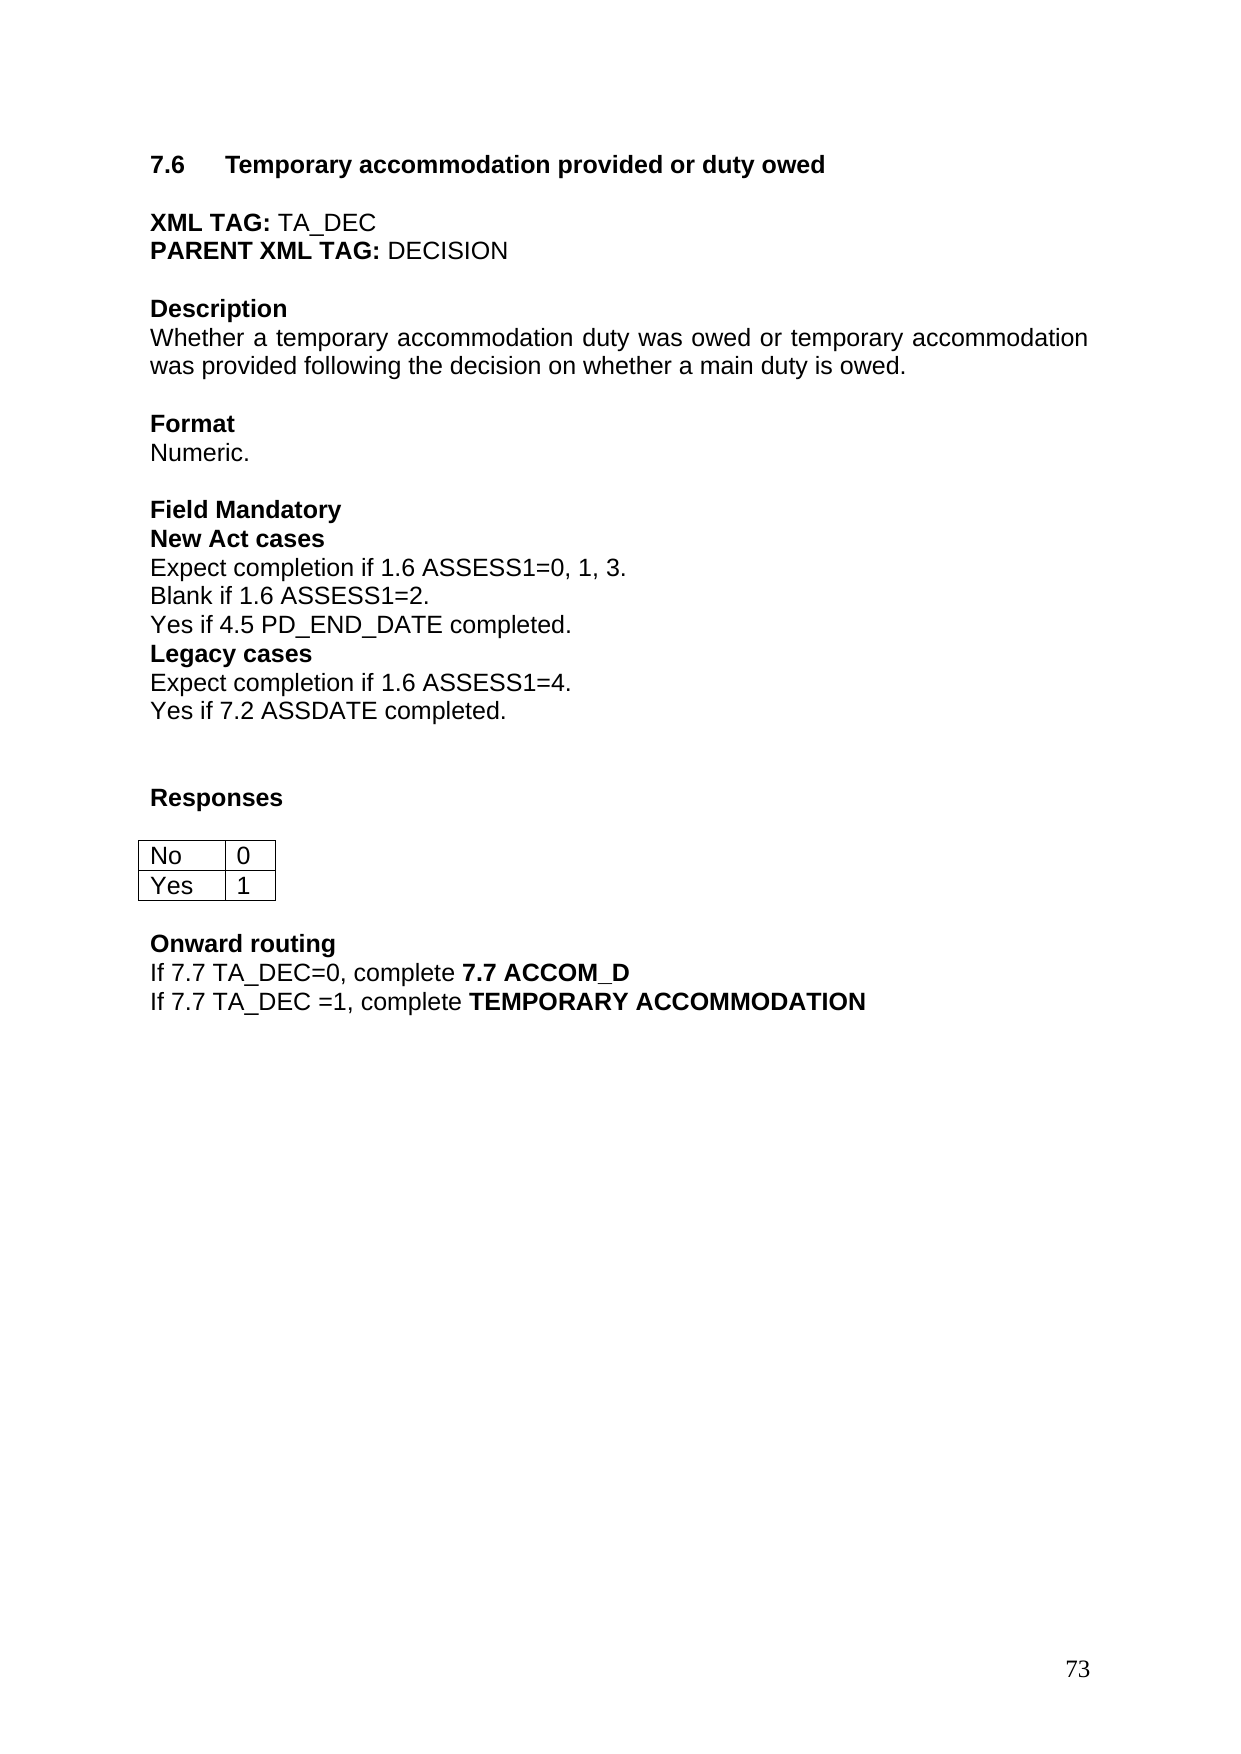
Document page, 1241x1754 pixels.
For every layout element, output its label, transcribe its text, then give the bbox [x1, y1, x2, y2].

subtitle Temporary accommodation provided or duty owed [150, 150, 1090, 179]
text Expect completion if 1.6 ASSESS1=4. [150, 667, 1090, 696]
text Legacy cases [150, 639, 1090, 667]
table_header No [139, 841, 225, 870]
text XML TAG: TA_DEC [150, 207, 1090, 236]
text Field Mandatory [150, 495, 1090, 524]
text PARENT XML TAG: DECISION [150, 236, 1090, 265]
text If 7.7 TA_DEC=0, complete 7.7 ACCOM_D [150, 958, 1090, 987]
text Yes if 7.2 ASSDATE completed. [150, 696, 1090, 725]
text If 7.7 TA_DEC =1, complete TEMPORARY ACCOMMODATION [150, 987, 1090, 1016]
text Onward routing [150, 929, 1090, 958]
text Numeric. [150, 437, 1090, 466]
table_header 0 [226, 841, 275, 870]
text Yes if 4.5 PD_END_DATE completed. [150, 610, 1090, 639]
text Format [150, 409, 1090, 437]
text Expect completion if 1.6 ASSESS1=0, 1, 3. [150, 552, 1090, 581]
text Blank if 1.6 ASSESS1=2. [150, 581, 1090, 610]
table_cell 1 [226, 871, 275, 899]
table_cell Yes [139, 871, 225, 899]
text Description [150, 294, 1090, 322]
text New Act cases [150, 524, 1090, 552]
text Responses [150, 782, 1090, 811]
text Whether a temporary accommodation duty was owed or temporary accommodation was provided following the decision on whether a main duty is owed. [150, 322, 1090, 380]
